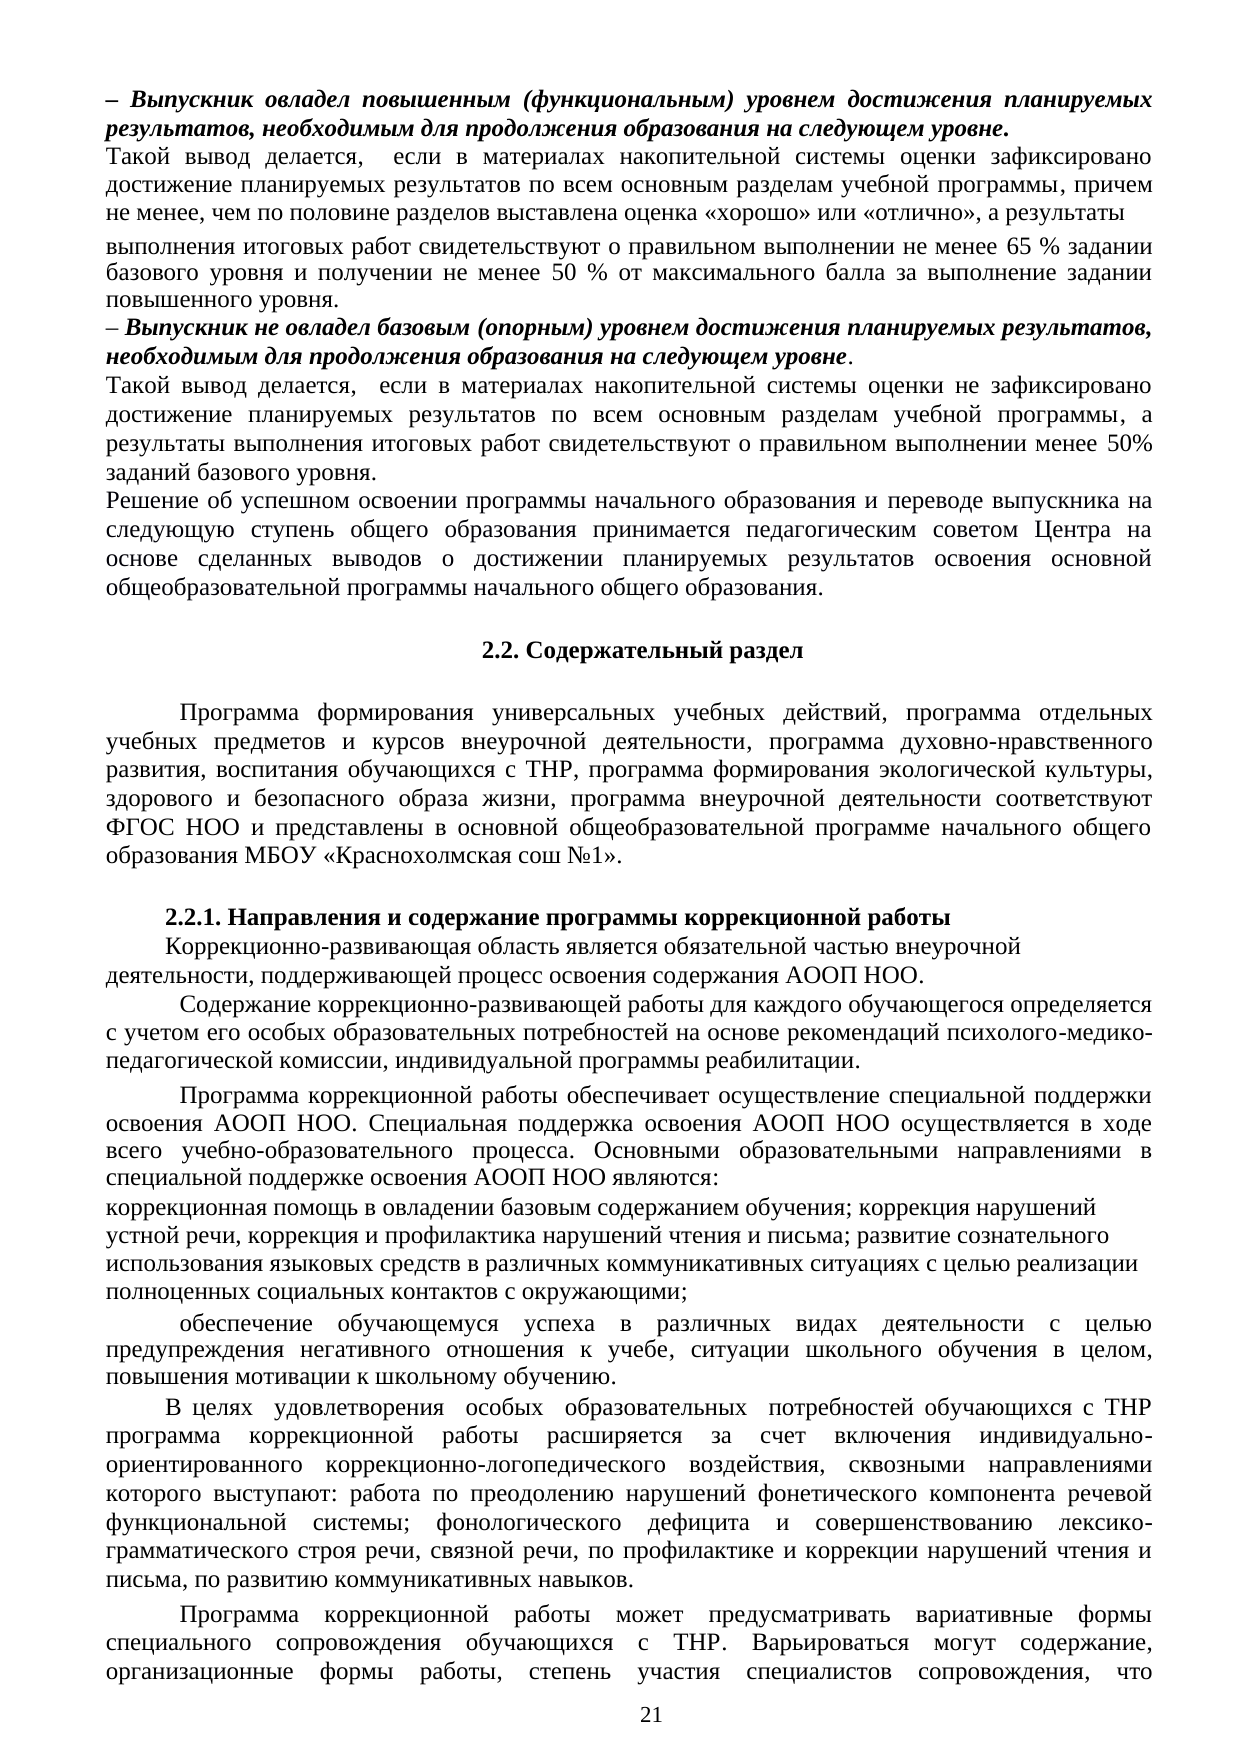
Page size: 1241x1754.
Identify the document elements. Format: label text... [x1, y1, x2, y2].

text – Выпускник овладел повышенным (функциональным) уровнем достижения планируемых результатов, необходимым для продолжения образования на следующем уровне. [106, 85, 1153, 142]
text Такой вывод делается, если в материалах накопительной системы оценки зафиксировано достижение планируемых результатов по всем основным разделам учебной программы, причем не менее, чем по половине разделов выставлена оценка «хорошо» или «отлично», а результаты [106, 142, 1153, 226]
text Коррекционно-развивающая область является обязательной частью внеурочной деятельности, поддерживающей процесс освоения содержания АООП НОО. [106, 931, 1153, 988]
text выполнения итоговых работ свидетельствуют о правильном выполнении не менее 65 % задании базового уровня и получении не менее 50 % от максимального балла за выполнение задании повышенного уровня. [106, 233, 1153, 313]
text Решение об успешном освоении программы начального образования и переводе выпускника на следующую ступень общего образования принимается педагогическим советом Центра на основе сделанных выводов о достижении планируемых результатов освоения основной общеобразовательной программы начального общего образования. [106, 486, 1153, 601]
text Такой вывод делается, если в материалах накопительной системы оценки не зафиксировано достижение планируемых результатов по всем основным разделам учебной программы, а результаты выполнения итоговых работ свидетельствуют о правильном выполнении менее 50% заданий базового уровня. [106, 371, 1153, 486]
text 2.2. Содержательный раздел [106, 635, 1180, 663]
text обеспечение обучающемуся успеха в различных видах деятельности с целью предупреждения негативного отношения к учебе, ситуации школьного обучения в целом, повышения мотивации к школьному обучению. [106, 1310, 1153, 1389]
text коррекционная помощь в овладении базовым содержанием обучения; коррекция нарушений устной речи, коррекция и профилактика нарушений чтения и письма; развитие сознательного использования языковых средств в различных коммуникативных ситуациях с целью реализации полноценных социальных контактов с окружающими; [106, 1192, 1153, 1305]
text В целях удовлетворения особых образовательных потребностей обучающихся с ТНР программа коррекционной работы расширяется за счет включения индивидуально-ориентированного коррекционно-логопедического воздействия, сквозными направлениями которого выступают: работа по преодолению нарушений фонетического компонента речевой функциональной системы; фонологического дефицита и совершенствованию лексико-грамматического строя речи, связной речи, по профилактике и коррекции нарушений чтения и письма, по развитию коммуникативных навыков. [106, 1392, 1153, 1593]
text – Выпускник не овладел базовым (опорным) уровнем достижения планируемых результатов, необходимым для продолжения образования на следующем уровне. [106, 313, 1153, 370]
text 2.2.1. Направления и содержание программы коррекционной работы [106, 903, 1153, 931]
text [106, 1600, 1153, 1684]
text Программа формирования универсальных учебных действий, программа отдельных учебных предметов и курсов внеурочной деятельности, программа духовно-нравственного развития, воспитания обучающихся с ТНР, программа формирования экологической культуры, здорового и безопасного образа жизни, программа внеурочной деятельности соответствуют ФГОС НОО и представлены в основной общеобразовательной программе начального общего образования МБОУ «Краснохолмская сош №1». [106, 698, 1153, 869]
text Содержание коррекционно-развивающей работы для каждого обучающегося определяется с учетом его особых образовательных потребностей на основе рекомендаций психолого-медико-педагогической комиссии, индивидуальной программы реабилитации. [106, 990, 1153, 1074]
text Программа коррекционной работы обеспечивает осуществление специальной поддержки освоения АООП НОО. Специальная поддержка освоения АООП НОО осуществляется в ходе всего учебно-образовательного процесса. Основными образовательными направлениями в специальной поддержке освоения АООП НОО являются: [106, 1082, 1153, 1191]
